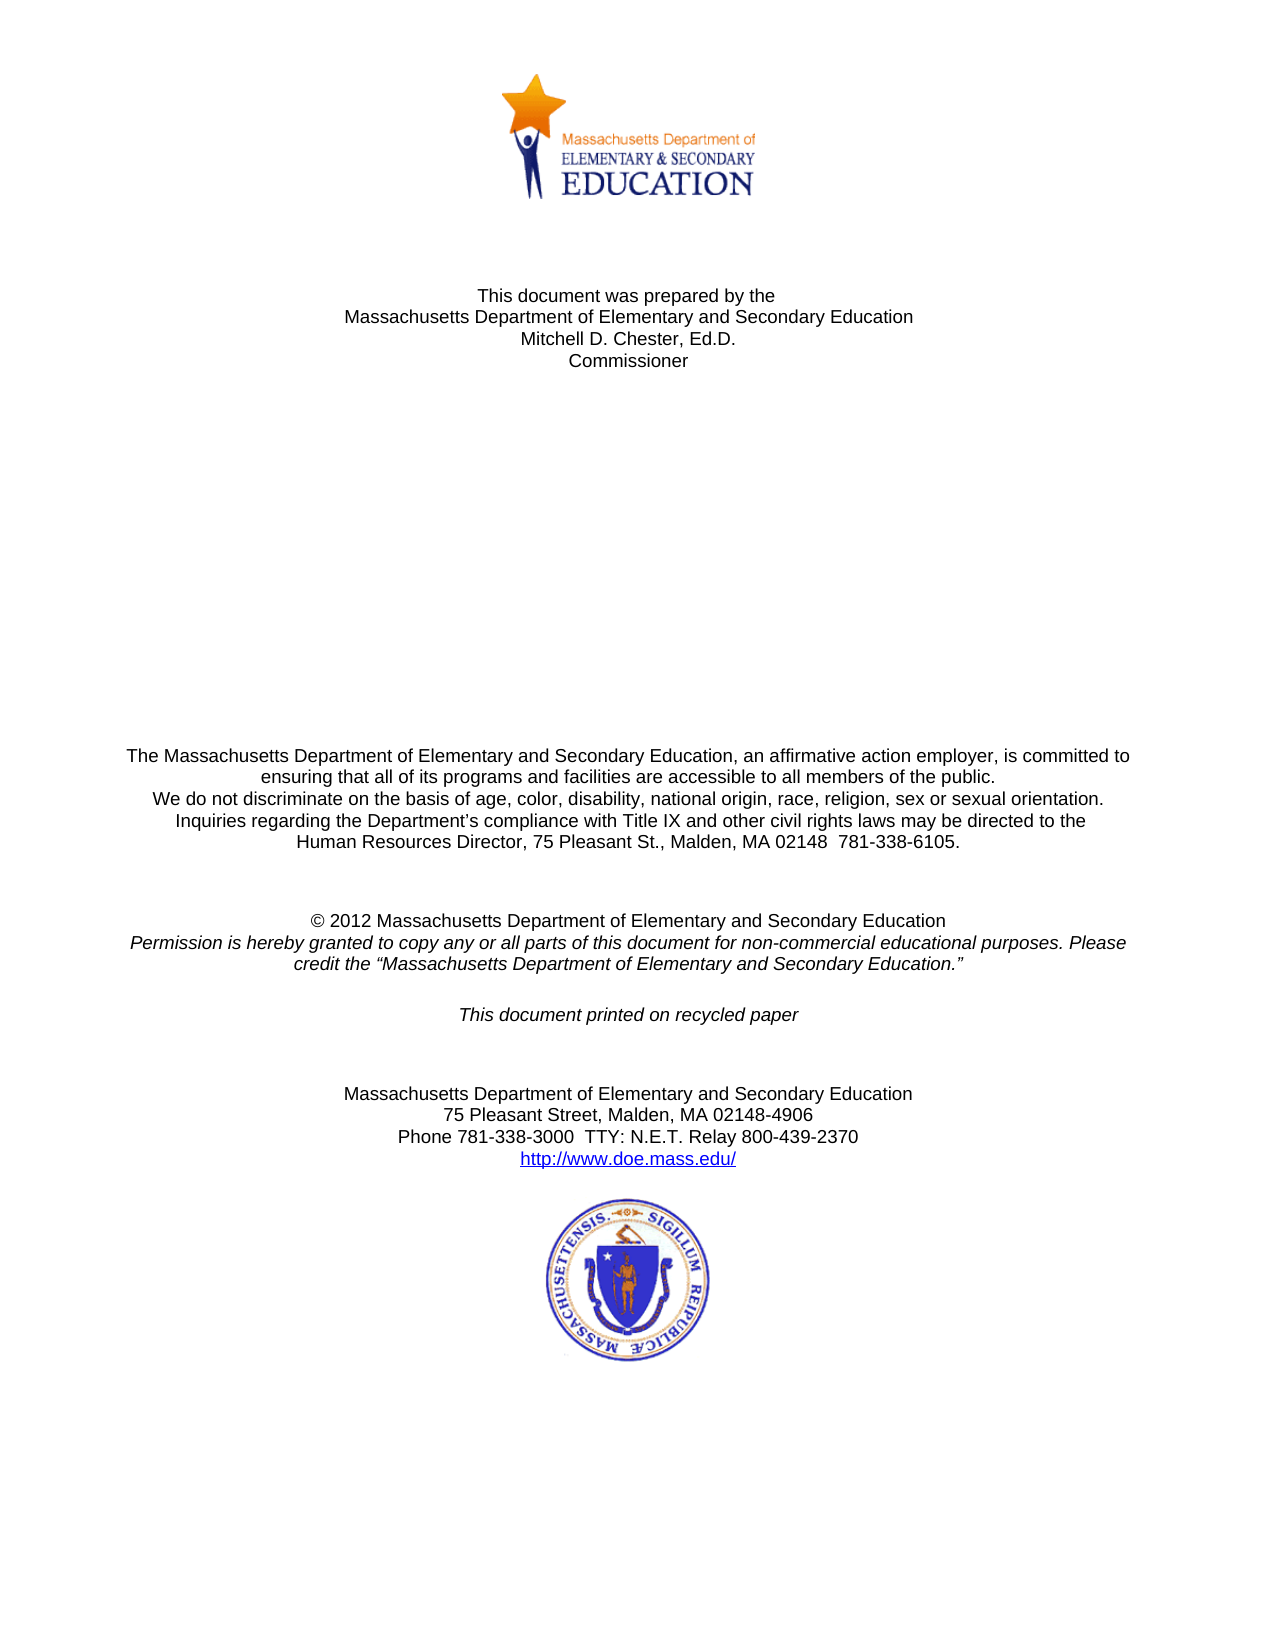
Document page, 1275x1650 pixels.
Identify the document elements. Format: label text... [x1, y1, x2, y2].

picture [502, 74, 755, 199]
table_cell This document was prepared by the Massachusetts Department of Elementary and Secondary Education Mitchell D. Chester, Ed.D. Commissioner The Massachusetts Department of Elementary and Secondary Education, an affirmative action employer, is committed to ensuring that all of its programs and facilities are accessible to all members of the public. We do not discriminate on the basis of age, color, disability, national origin, race, religion, sex or sexual orientation. Inquiries regarding the Department’s compliance with Title IX and other civil rights laws may be directed to the Human Resources Director, 75 Pleasant St., 781-338-6105. © 2012 Massachusetts Department of Elementary and Secondary Education Permission is hereby granted to copy any or all parts of this document for non-commercial educational purposes. Please credit the “Massachusetts Department of Elementary and Secondary Education.” This document printed on recycled paper Massachusetts Department of Elementary and Secondary Education 75 Pleasant Street, -4906 Phone 781-338-3000 TTY: N.E.T. Relay 800-439-2370 http://www.doe.mass.edu/ [103, 75, 1153, 1365]
picture [543, 1197, 713, 1365]
